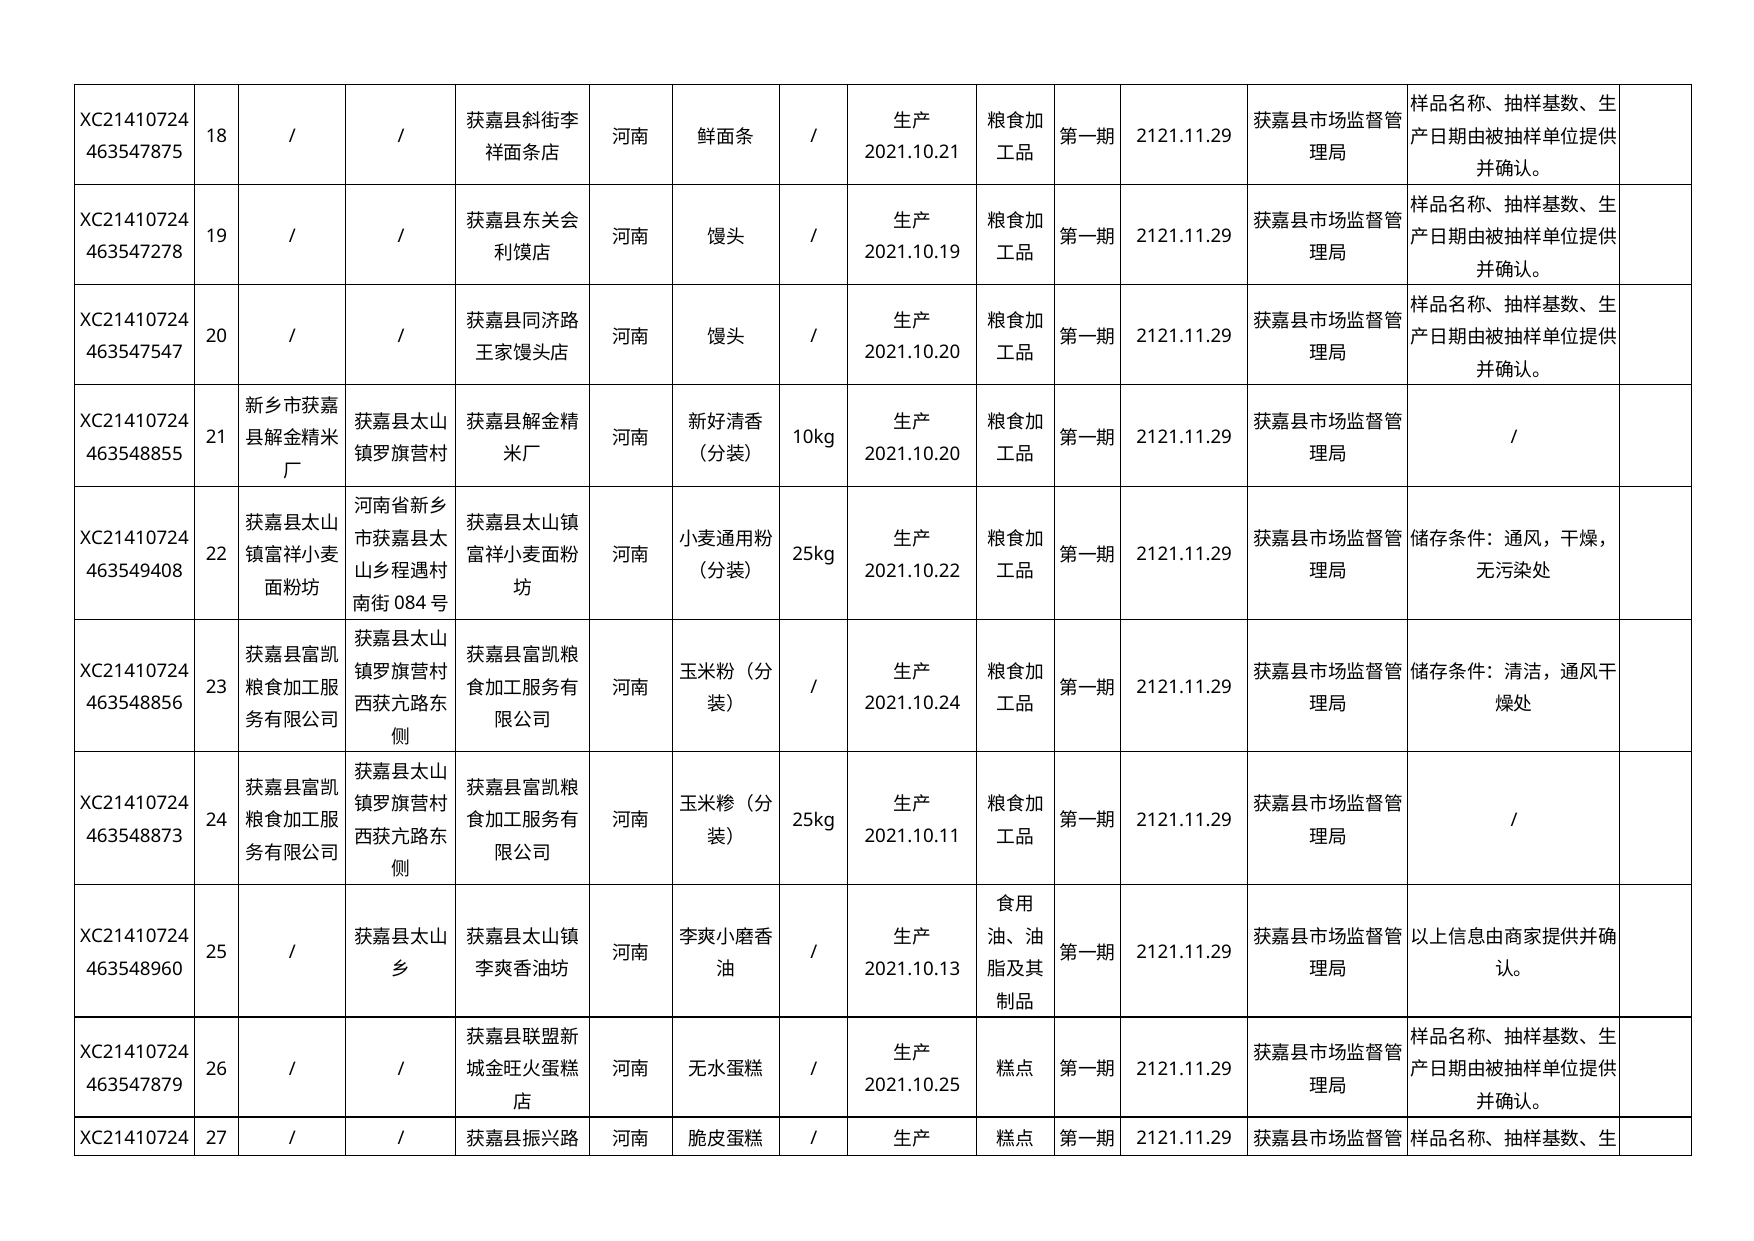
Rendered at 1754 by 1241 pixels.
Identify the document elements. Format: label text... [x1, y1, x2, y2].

table_cell XC21410724463547880 [75, 1118, 194, 1155]
table_cell 生产2021.10.13 [848, 885, 976, 1016]
table_cell 2121.11.29 [1121, 285, 1247, 384]
table_cell 获嘉县太山镇富祥小麦面粉坊 [239, 487, 345, 618]
table_cell / [239, 1018, 345, 1116]
table_cell 2121.11.29 [1121, 1118, 1247, 1155]
table_cell 10kg [780, 385, 847, 486]
table_cell 河南 [590, 185, 672, 284]
table_cell 以上信息由商家提供并确认。 [1408, 885, 1619, 1016]
table_cell / [1408, 385, 1619, 486]
table_cell 第一期 [1055, 285, 1120, 384]
table_cell 2121.11.29 [1121, 487, 1247, 618]
table_cell 河南 [590, 285, 672, 384]
table_cell 无水蛋糕 [673, 1018, 779, 1116]
table_cell 25 [195, 885, 238, 1016]
table_cell / [780, 85, 847, 184]
table_cell XC21410724463548856 [75, 620, 194, 751]
table_cell 新乡市获嘉县解金精米厂 [239, 385, 345, 486]
table_cell / [239, 185, 345, 284]
table_cell [1620, 752, 1691, 884]
table_cell 粮食加工品 [977, 85, 1054, 184]
table_cell 河南 [590, 85, 672, 184]
table_cell 获嘉县富凯粮食加工服务有限公司 [239, 752, 345, 884]
table_cell 粮食加工品 [977, 385, 1054, 486]
table_cell 第一期 [1055, 85, 1120, 184]
table_cell 获嘉县联盟新城金旺火蛋糕店 [456, 1018, 589, 1116]
table_cell XC21410724463549408 [75, 487, 194, 618]
table_cell [1620, 85, 1691, 184]
table_cell / [346, 1118, 455, 1155]
table_cell [1620, 620, 1691, 751]
table_cell 玉米粉（分装） [673, 620, 779, 751]
table_cell 获嘉县太山镇李爽香油坊 [456, 885, 589, 1016]
table_cell 储存条件：清洁，通风干燥处 [1408, 620, 1619, 751]
table_cell 获嘉县太山镇罗旗营村西获亢路东侧 [346, 752, 455, 884]
table_cell 第一期 [1055, 885, 1120, 1016]
table_cell 馒头 [673, 285, 779, 384]
table_cell XC21410724463547875 [75, 85, 194, 184]
table_cell 生产2021.10.20 [848, 285, 976, 384]
table_cell / [780, 285, 847, 384]
table_cell [1620, 285, 1691, 384]
table_cell 第一期 [1055, 1118, 1120, 1155]
table_cell / [239, 885, 345, 1016]
table_cell 第一期 [1055, 620, 1120, 751]
table_cell 获嘉县富凯粮食加工服务有限公司 [456, 752, 589, 884]
table_cell 河南 [590, 752, 672, 884]
table_cell 第一期 [1055, 1018, 1120, 1116]
table_cell 河南 [590, 1118, 672, 1155]
table_cell / [780, 1118, 847, 1155]
table_cell 样品名称、抽样基数、生产日期由被抽样单位提供并确认。 [1408, 1018, 1619, 1116]
table_cell 河南 [590, 620, 672, 751]
table_cell 获嘉县市场监督管理局 [1248, 620, 1407, 751]
table_cell 生产2021.10.22 [848, 487, 976, 618]
table_cell 第一期 [1055, 752, 1120, 884]
table_cell [1620, 1018, 1691, 1116]
table_cell 25kg [780, 752, 847, 884]
table_cell 第一期 [1055, 487, 1120, 618]
table_cell 获嘉县振兴路金海岸烘焙加工厂 [456, 1118, 589, 1155]
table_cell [1408, 1118, 1619, 1155]
table_cell 19 [195, 185, 238, 284]
table_cell 获嘉县市场监督管理局 [1248, 285, 1407, 384]
table_cell 鲜面条 [673, 85, 779, 184]
table_cell 获嘉县市场监督管理局 [1248, 1018, 1407, 1116]
table_cell 23 [195, 620, 238, 751]
table_cell / [346, 85, 455, 184]
table_cell 2121.11.29 [1121, 1018, 1247, 1116]
table_cell 获嘉县太山镇罗旗营村 [346, 385, 455, 486]
table_cell 获嘉县富凯粮食加工服务有限公司 [239, 620, 345, 751]
table_cell 获嘉县解金精米厂 [456, 385, 589, 486]
table_cell / [780, 885, 847, 1016]
table_cell 获嘉县市场监督管理局 [1248, 1118, 1407, 1155]
table_cell 获嘉县市场监督管理局 [1248, 885, 1407, 1016]
table_cell / [239, 1118, 345, 1155]
table_cell / [239, 285, 345, 384]
table_cell 获嘉县东关会利馍店 [456, 185, 589, 284]
table_cell 获嘉县太山镇富祥小麦面粉坊 [456, 487, 589, 618]
table_cell 2121.11.29 [1121, 85, 1247, 184]
table_cell / [239, 85, 345, 184]
table_cell 河南 [590, 1018, 672, 1116]
table_cell 26 [195, 1018, 238, 1116]
table_cell 粮食加工品 [977, 752, 1054, 884]
table_cell 河南 [590, 385, 672, 486]
table_cell 河南 [590, 885, 672, 1016]
table_cell 第一期 [1055, 385, 1120, 486]
table_cell [1620, 885, 1691, 1016]
table_cell XC21410724463547879 [75, 1018, 194, 1116]
table_cell 获嘉县市场监督管理局 [1248, 487, 1407, 618]
table_cell [1620, 185, 1691, 284]
table_cell 18 [195, 85, 238, 184]
table_cell / [780, 620, 847, 751]
table_cell XC21410724463547278 [75, 185, 194, 284]
table_cell 22 [195, 487, 238, 618]
table_cell XC21410724463548855 [75, 385, 194, 486]
table_cell 李爽小磨香油 [673, 885, 779, 1016]
table_cell 馒头 [673, 185, 779, 284]
table_cell 生产2021.10.21 [848, 85, 976, 184]
table_cell 获嘉县市场监督管理局 [1248, 385, 1407, 486]
table_cell 获嘉县市场监督管理局 [1248, 752, 1407, 884]
table_cell 粮食加工品 [977, 487, 1054, 618]
table_cell 20 [195, 285, 238, 384]
table_cell 2121.11.29 [1121, 385, 1247, 486]
table_cell 获嘉县市场监督管理局 [1248, 85, 1407, 184]
table_cell 获嘉县市场监督管理局 [1248, 185, 1407, 284]
table_cell XC21410724463548873 [75, 752, 194, 884]
table_cell XC21410724463547547 [75, 285, 194, 384]
table_cell 27 [195, 1118, 238, 1155]
table_cell 生产2021.10.24 [848, 620, 976, 751]
table_cell 小麦通用粉（分装） [673, 487, 779, 618]
table_cell 获嘉县太山乡 [346, 885, 455, 1016]
table_cell 食用油、油脂及其制品 [977, 885, 1054, 1016]
table_cell 脆皮蛋糕 [673, 1118, 779, 1155]
table_cell [1620, 1118, 1691, 1155]
table_cell 获嘉县太山镇罗旗营村西获亢路东侧 [346, 620, 455, 751]
table_cell 玉米糁（分装） [673, 752, 779, 884]
table_cell [1620, 487, 1691, 618]
table_cell 获嘉县斜街李祥面条店 [456, 85, 589, 184]
table_cell / [346, 1018, 455, 1116]
table_cell 获嘉县富凯粮食加工服务有限公司 [456, 620, 589, 751]
table_cell 获嘉县同济路王家馒头店 [456, 285, 589, 384]
table_cell 糕点 [977, 1018, 1054, 1116]
table_cell 2121.11.29 [1121, 752, 1247, 884]
table_cell / [346, 185, 455, 284]
table_cell [1620, 385, 1691, 486]
table_cell 生产2021.10.20 [848, 385, 976, 486]
table_cell 样品名称、抽样基数、生产日期由被抽样单位提供并确认。 [1408, 285, 1619, 384]
table_cell / [780, 1018, 847, 1116]
table_cell 生产2021.10.23 [848, 1118, 976, 1155]
table_cell / [346, 285, 455, 384]
table_cell 2121.11.29 [1121, 885, 1247, 1016]
table_cell 生产2021.10.25 [848, 1018, 976, 1116]
table_cell 糕点 [977, 1118, 1054, 1155]
table_cell / [780, 185, 847, 284]
table_cell 储存条件：通风，干燥，无污染处 [1408, 487, 1619, 618]
table_cell 2121.11.29 [1121, 620, 1247, 751]
table_cell 生产2021.10.19 [848, 185, 976, 284]
table_cell 河南 [590, 487, 672, 618]
table_cell 2121.11.29 [1121, 185, 1247, 284]
table_cell 第一期 [1055, 185, 1120, 284]
table_cell 河南省新乡市获嘉县太山乡程遇村南街084号 [346, 487, 455, 618]
table_cell 24 [195, 752, 238, 884]
table_cell 21 [195, 385, 238, 486]
table_cell / [1408, 752, 1619, 884]
table_cell 粮食加工品 [977, 285, 1054, 384]
table_cell 粮食加工品 [977, 620, 1054, 751]
table_cell 生产2021.10.11 [848, 752, 976, 884]
table_cell XC21410724463548960 [75, 885, 194, 1016]
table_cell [1408, 85, 1619, 184]
table_cell 样品名称、抽样基数、生产日期由被抽样单位提供并确认。 [1408, 185, 1619, 284]
table_cell 25kg [780, 487, 847, 618]
table_cell 粮食加工品 [977, 185, 1054, 284]
table_cell 新好清香（分装） [673, 385, 779, 486]
